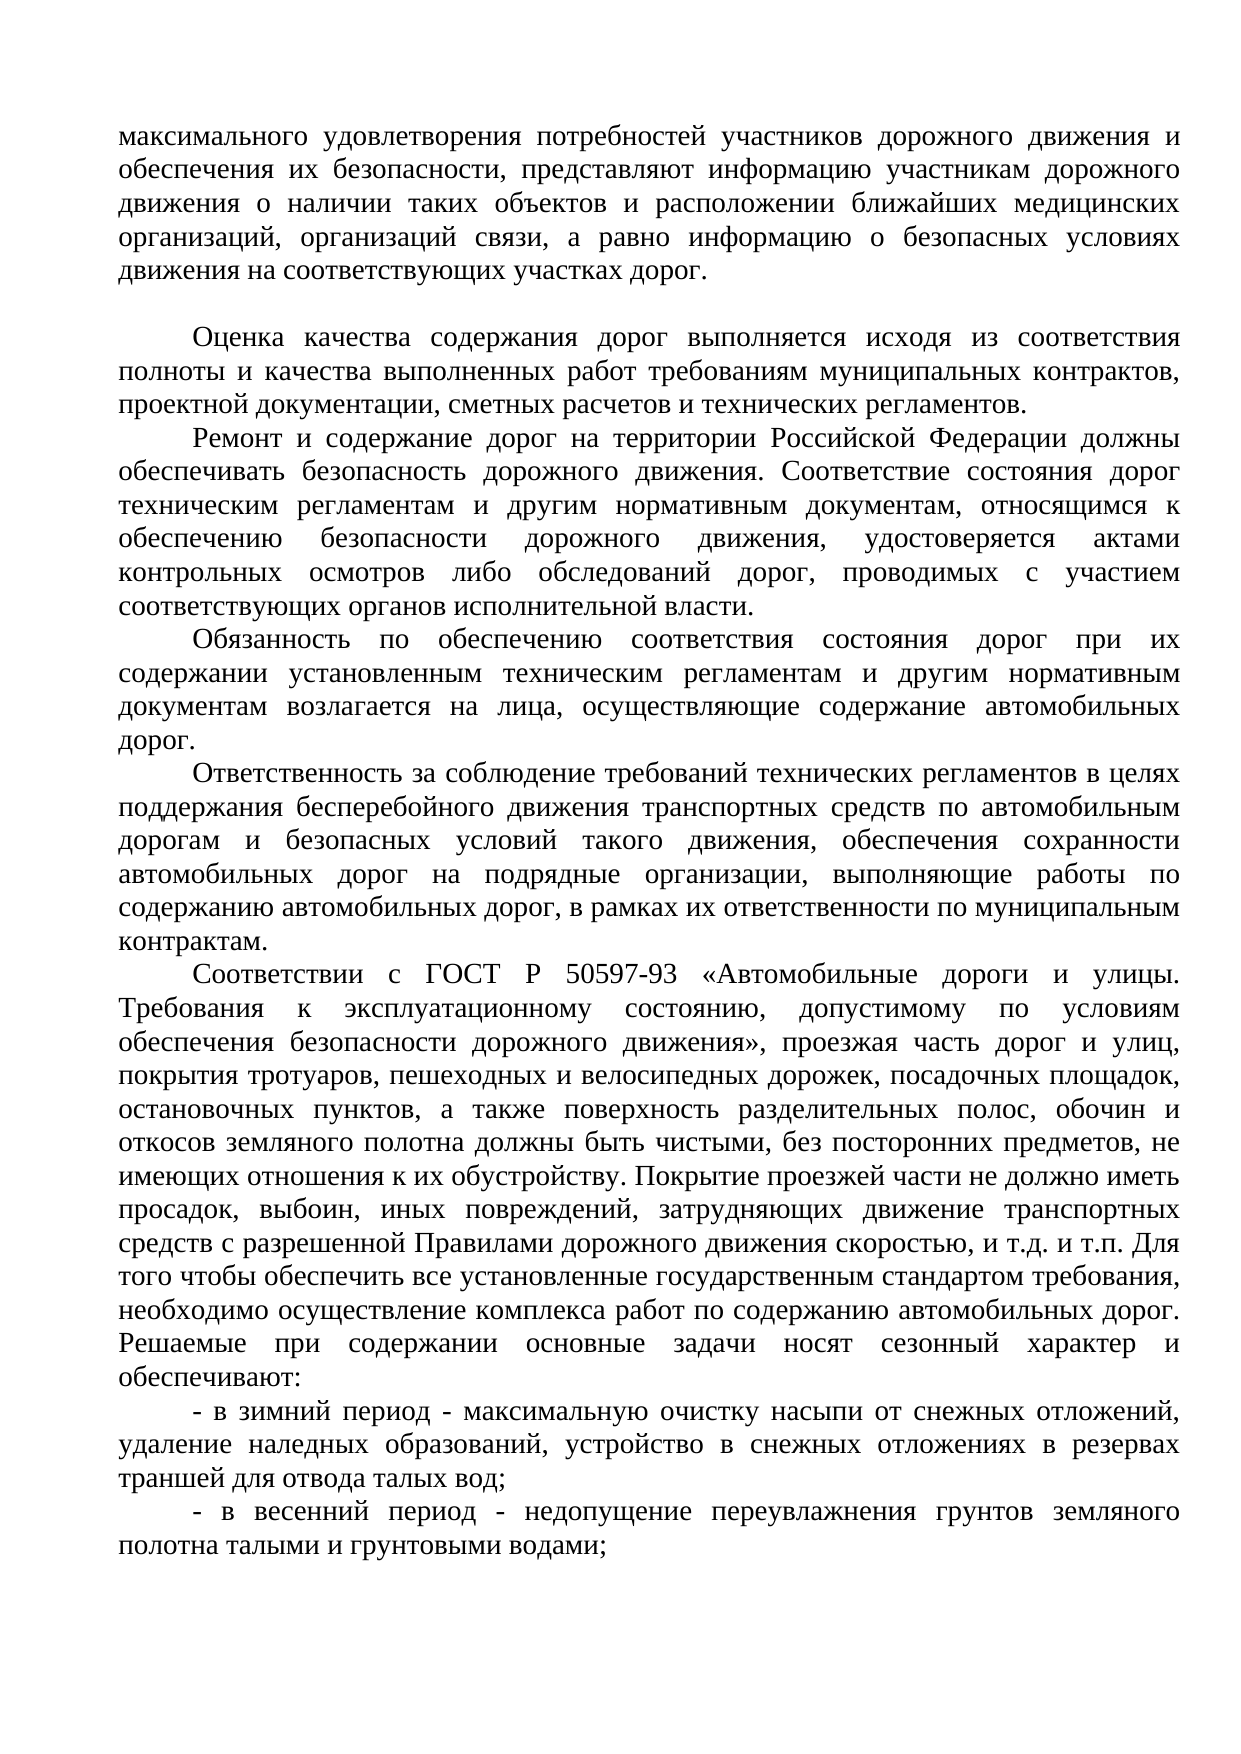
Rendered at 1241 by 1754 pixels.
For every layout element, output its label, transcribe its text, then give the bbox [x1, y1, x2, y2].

list Обязанность по обеспечению соответствия состояния дорог при их содержании установленным техническим регламентам и другим нормативным документам возлагается на лица, осуществляющие содержание автомобильных дорог. [118, 621, 1181, 755]
list - в весенний период - недопущение переувлажнения грунтов земляного полотна талыми и грунтовыми водами; [118, 1493, 1181, 1560]
list Оценка качества содержания дорог выполняется исходя из соответствия полноты и качества выполненных работ требованиям муниципальных контрактов, проектной документации, сметных расчетов и технических регламентов. [118, 319, 1181, 420]
list Ответственность за соблюдение требований технических регламентов в целях поддержания бесперебойного движения транспортных средств по автомобильным дорогам и безопасных условий такого движения, обеспечения сохранности автомобильных дорог на подрядные организации, выполняющие работы по содержанию автомобильных дорог, в рамках их ответственности по муниципальным контрактам. [118, 755, 1181, 957]
list Ремонт и содержание дорог на территории Российской Федерации должны обеспечивать безопасность дорожного движения. Соответствие состояния дорог техническим регламентам и другим нормативным документам, относящимся к обеспечению безопасности дорожного движения, удостоверяется актами контрольных осмотров либо обследований дорог, проводимых с участием соответствующих органов исполнительной власти. [118, 420, 1181, 621]
list Соответствии с ГОСТ Р 50597-93 «Автомобильные дороги и улицы. Требования к эксплуатационному состоянию, допустимому по условиям обеспечения безопасности дорожного движения», проезжая часть дорог и улиц, покрытия тротуаров, пешеходных и велосипедных дорожек, посадочных площадок, остановочных пунктов, а также поверхность разделительных полос, обочин и откосов земляного полотна должны быть чистыми, без посторонних предметов, не имеющих отношения к их обустройству. Покрытие проезжей части не должно иметь просадок, выбоин, иных повреждений, затрудняющих движение транспортных средств с разрешенной Правилами дорожного движения скоростью, и т.д. и т.п. Для того чтобы обеспечить все установленные государственным стандартом требования, необходимо осуществление комплекса работ по содержанию автомобильных дорог. Решаемые при содержании основные задачи носят сезонный характер и обеспечивают: [118, 957, 1181, 1393]
list - в зимний период - максимальную очистку насыпи от снежных отложений, удаление наледных образований, устройство в снежных отложениях в резервах траншей для отвода талых вод; [118, 1393, 1181, 1493]
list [118, 118, 1181, 286]
